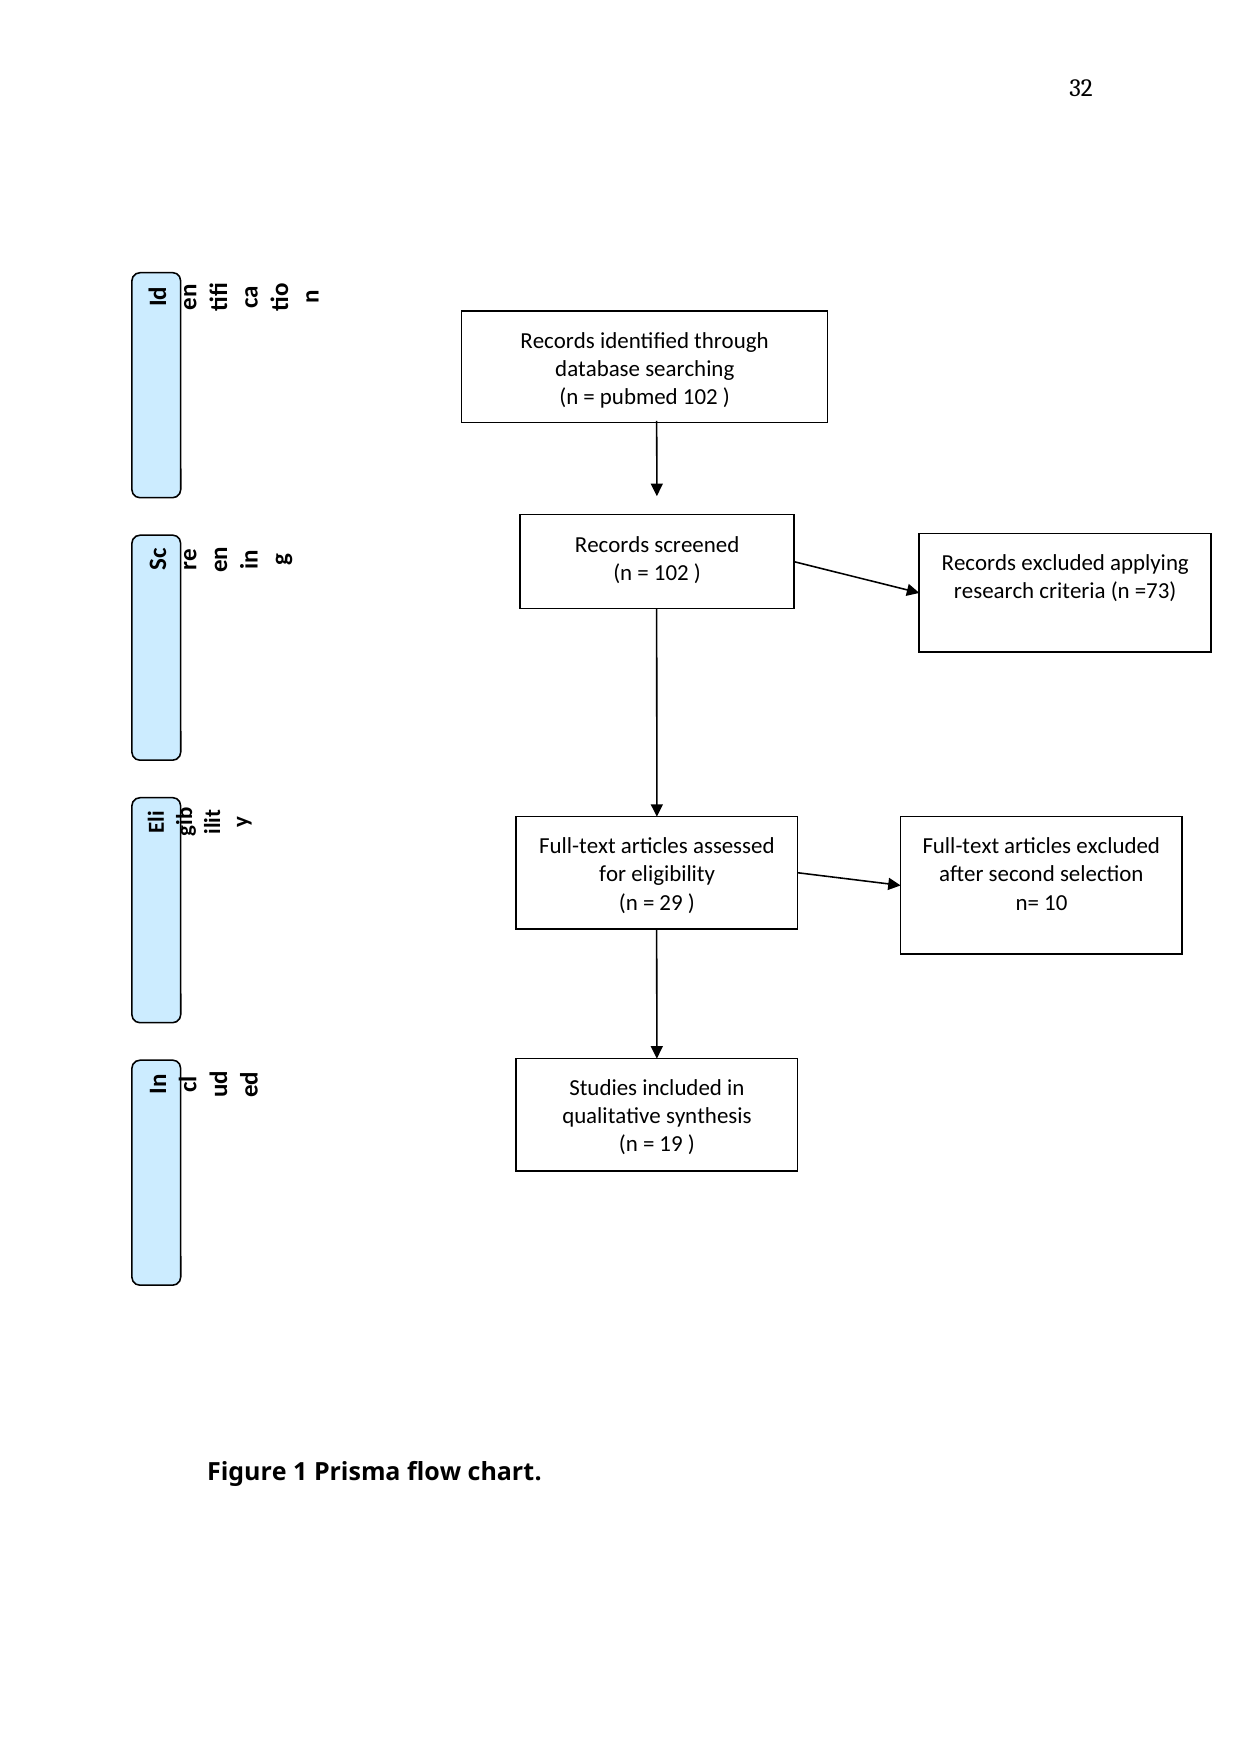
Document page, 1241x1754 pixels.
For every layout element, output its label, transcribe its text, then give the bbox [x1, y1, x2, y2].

text Figure 1 Prisma flow chart. [207, 1453, 1092, 1487]
